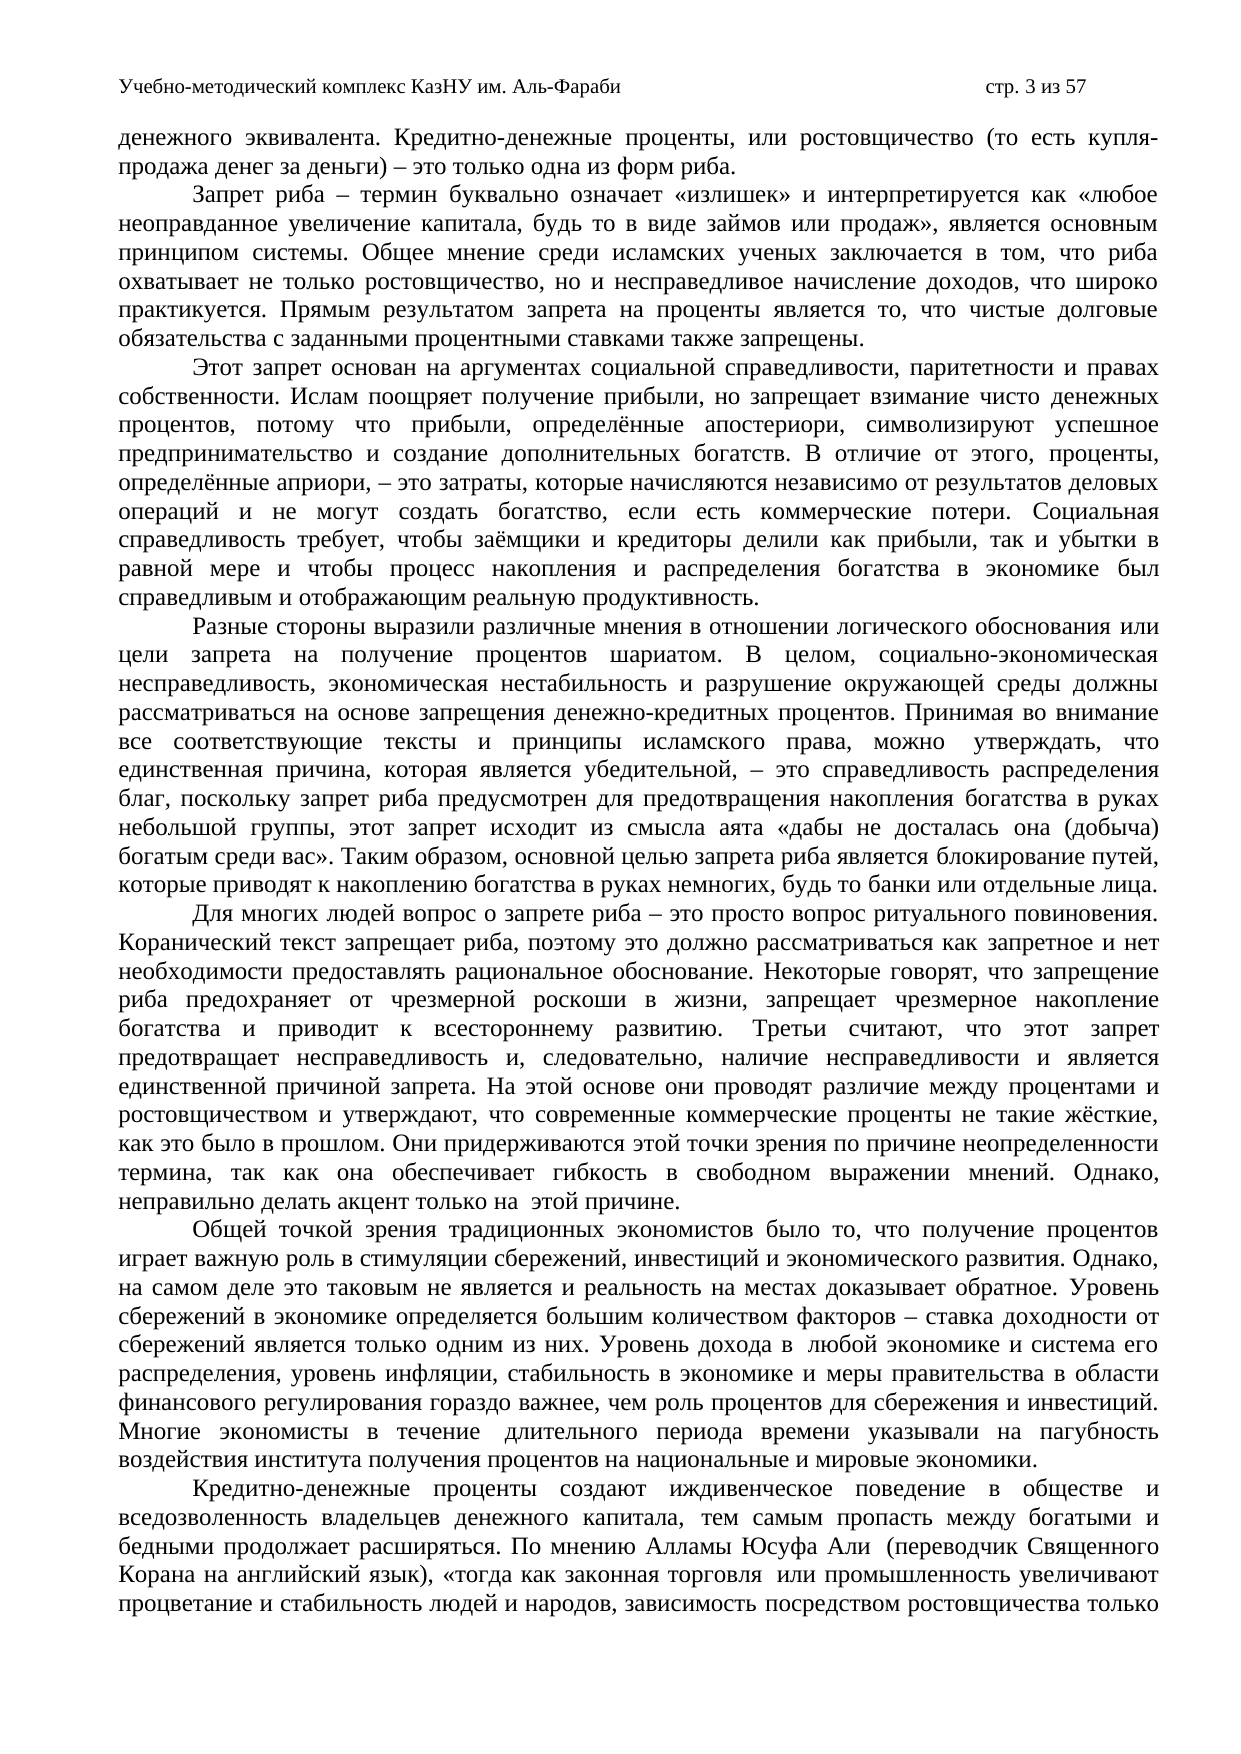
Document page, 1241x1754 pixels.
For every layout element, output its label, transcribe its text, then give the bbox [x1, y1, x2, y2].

text Для многих людей вопрос о запрете риба – это просто вопрос ритуального повиновения. Коранический текст запрещает риба, поэтому это должно рассматриваться как запретное и нет необходимости предоставлять рациональное обоснование. Некоторые говорят, что запрещение риба предохраняет от чрезмерной роскоши в жизни, запрещает чрезмерное накопление богатства и приводит к всестороннему развитию. Третьи считают, что этот запрет предотвращает несправедливость и, следовательно, наличие несправедливости и является единственной причиной запрета. На этой основе они проводят различие между процентами и ростовщичеством и утверждают, что современные коммерческие проценты не такие жёсткие, как это было в прошлом. Они придерживаются этой точки зрения по причине неопределенности термина, так как она обеспечивает гибкость в свободном выражении мнений. Однако, неправильно делать акцент только на этой причине. [118, 898, 1159, 1214]
text Разные стороны выразили различные мнения в отношении логического обоснования или цели запрета на получение процентов шариатом. В целом, социально-экономическая несправедливость, экономическая нестабильность и разрушение окружающей среды должны рассматриваться на основе запрещения денежно-кредитных процентов. Принимая во внимание все соответствующие тексты и принципы исламского права, можно утверждать, что единственная причина, которая является убедительной, – это справедливость распределения благ, поскольку запрет риба предусмотрен для предотвращения накопления богатства в руках небольшой группы, этот запрет исходит из смысла аята «дабы не досталась она (добыча) богатым среди вас». Таким образом, основной целью запрета риба является блокирование путей, которые приводят к накоплению богатства в руках немногих, будь то банки или отдельные лица. [118, 611, 1159, 898]
text Общей точкой зрения традиционных экономистов было то, что получение процентов играет важную роль в стимуляции сбережений, инвестиций и экономического развития. Однако, на самом деле это таковым не является и реальность на местах доказывает обратное. Уровень сбережений в экономике определяется большим количеством факторов – ставка доходности от сбережений является только одним из них. Уровень дохода в любой экономике и система его распределения, уровень инфляции, стабильность в экономике и меры правительства в области финансового регулирования гораздо важнее, чем роль процентов для сбережения и инвестиций. Многие экономисты в течение длительного периода времени указывали на пагубность воздействия института получения процентов на национальные и мировые экономики. [118, 1214, 1159, 1473]
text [118, 1473, 1159, 1617]
text Этот запрет основан на аргументах социальной справедливости, паритетности и правах собственности. Ислам поощряет получение прибыли, но запрещает взимание чисто денежных процентов, потому что прибыли, определённые апостериори, символизируют успешное предпринимательство и создание дополнительных богатств. В отличие от этого, проценты, определённые априори, – это затраты, которые начисляются независимо от результатов деловых операций и не могут создать богатство, если есть коммерческие потери. Социальная справедливость требует, чтобы заёмщики и кредиторы делили как прибыли, так и убытки в равной мере и чтобы процесс накопления и распределения богатства в экономике был справедливым и отображающим реальную продуктивность. [118, 352, 1159, 611]
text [118, 122, 1159, 179]
text Запрет риба – термин буквально означает «излишек» и интерпретируется как «любое неоправданное увеличение капитала, будь то в виде займов или продаж», является основным принципом системы. Общее мнение среди исламских ученых заключается в том, что риба охватывает не только ростовщичество, но и несправедливое начисление доходов, что широко практикуется. Прямым результатом запрета на проценты является то, что чистые долговые обязательства с заданными процентными ставками также запрещены. [118, 179, 1159, 352]
